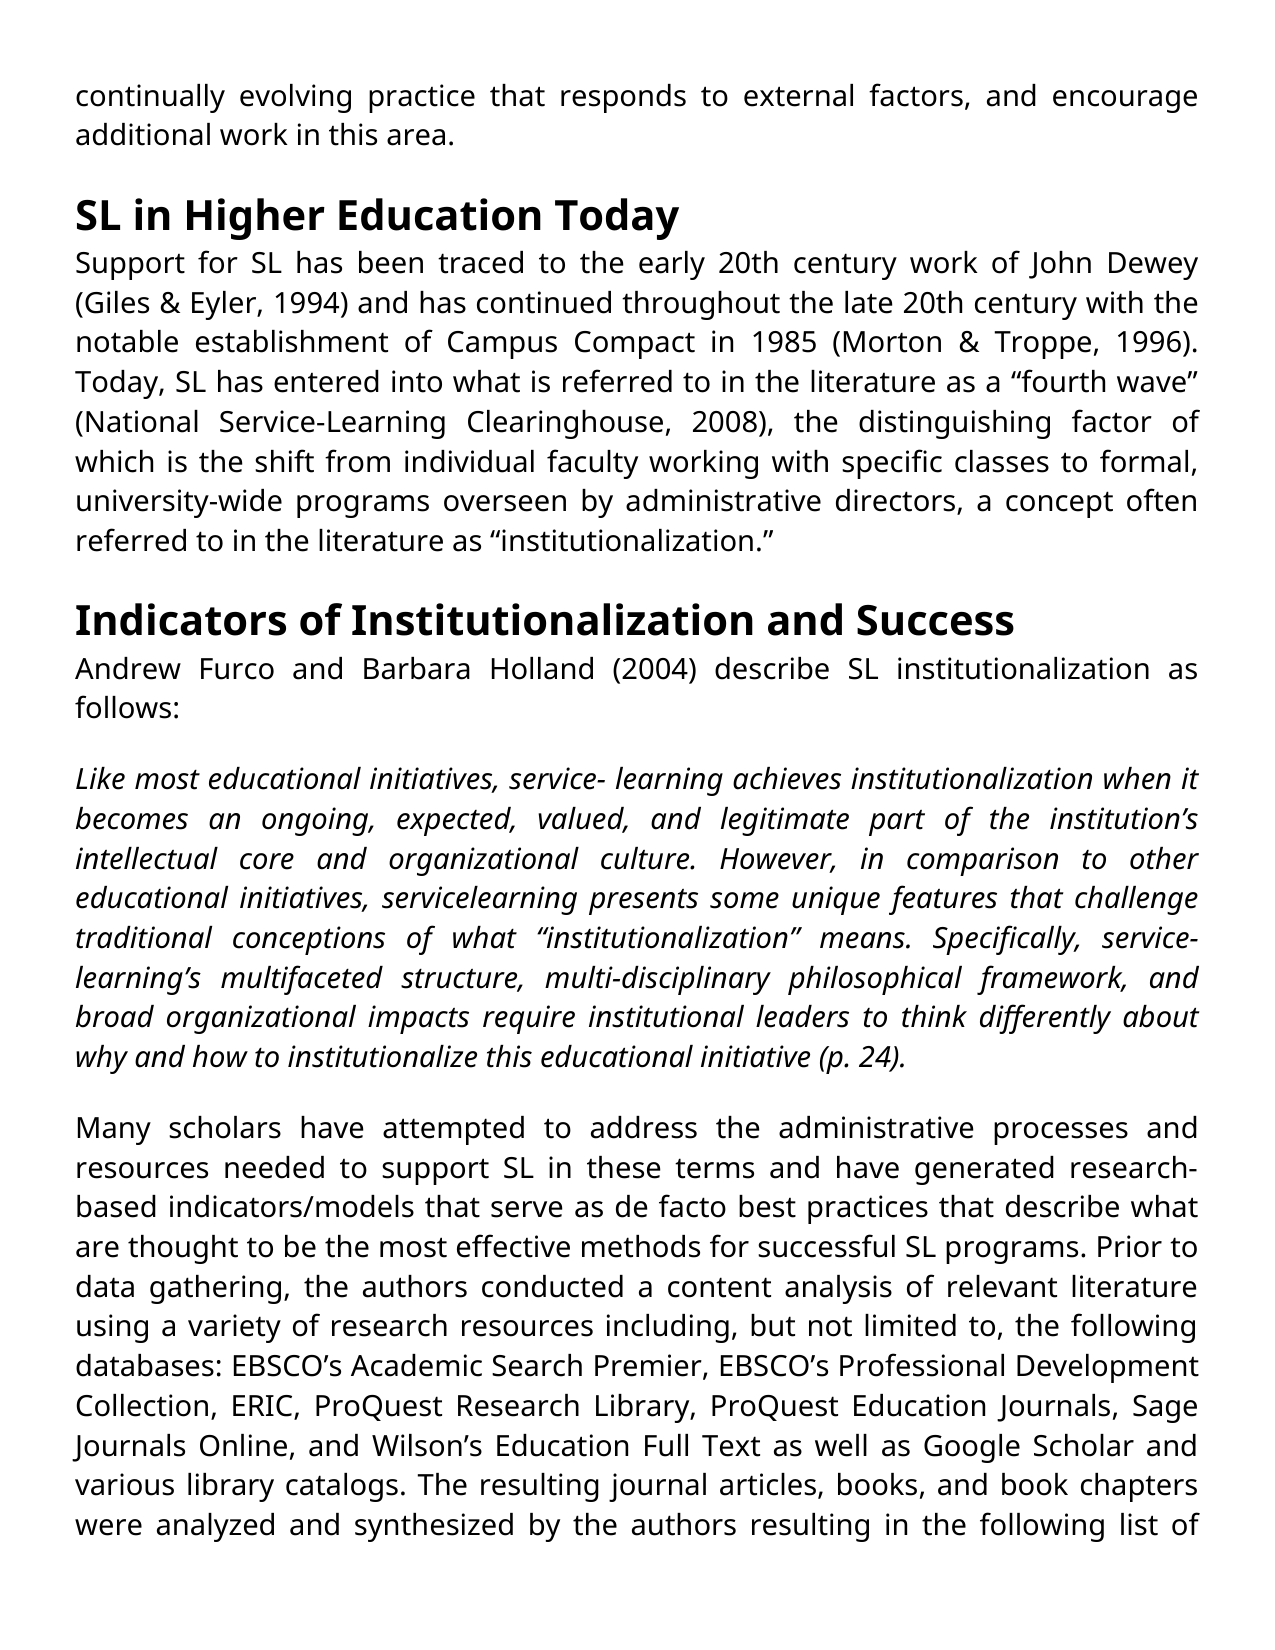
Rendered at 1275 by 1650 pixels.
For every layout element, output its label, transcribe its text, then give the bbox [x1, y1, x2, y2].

text SL in Higher Education Today [75, 186, 1200, 242]
text Andrew Furco and Barbara Holland (2004) describe SL institutionalization as follows: [75, 648, 1200, 727]
text Like most educational initiatives, service- learning achieves institutionalization when it becomes an ongoing, expected, valued, and legitimate part of the institution’s intellectual core and organizational culture. However, in comparison to other educational initiatives, servicelearning presents some unique features that challenge traditional conceptions of what “institutionalization” means. Specifically, service-learning’s multifaceted structure, multi-disciplinary philosophical framework, and broad organizational impacts require institutional leaders to think differently about why and how to institutionalize this educational initiative (p. 24). [75, 758, 1200, 1076]
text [75, 1107, 1200, 1544]
text Support for SL has been traced to the early 20th century work of John Dewey (Giles & Eyler, 1994) and has continued throughout the late 20th century with the notable establishment of Campus Compact in 1985 (Morton & Troppe, 1996). Today, SL has entered into what is referred to in the literature as a “fourth wave” (National Service-Learning Clearinghouse, 2008), the distinguishing factor of which is the shift from individual faculty working with specific classes to formal, university-wide programs overseen by administrative directors, a concept often referred to in the literature as “institutionalization.” [75, 242, 1200, 560]
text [75, 75, 1200, 154]
text Indicators of Institutionalization and Success [75, 591, 1200, 648]
